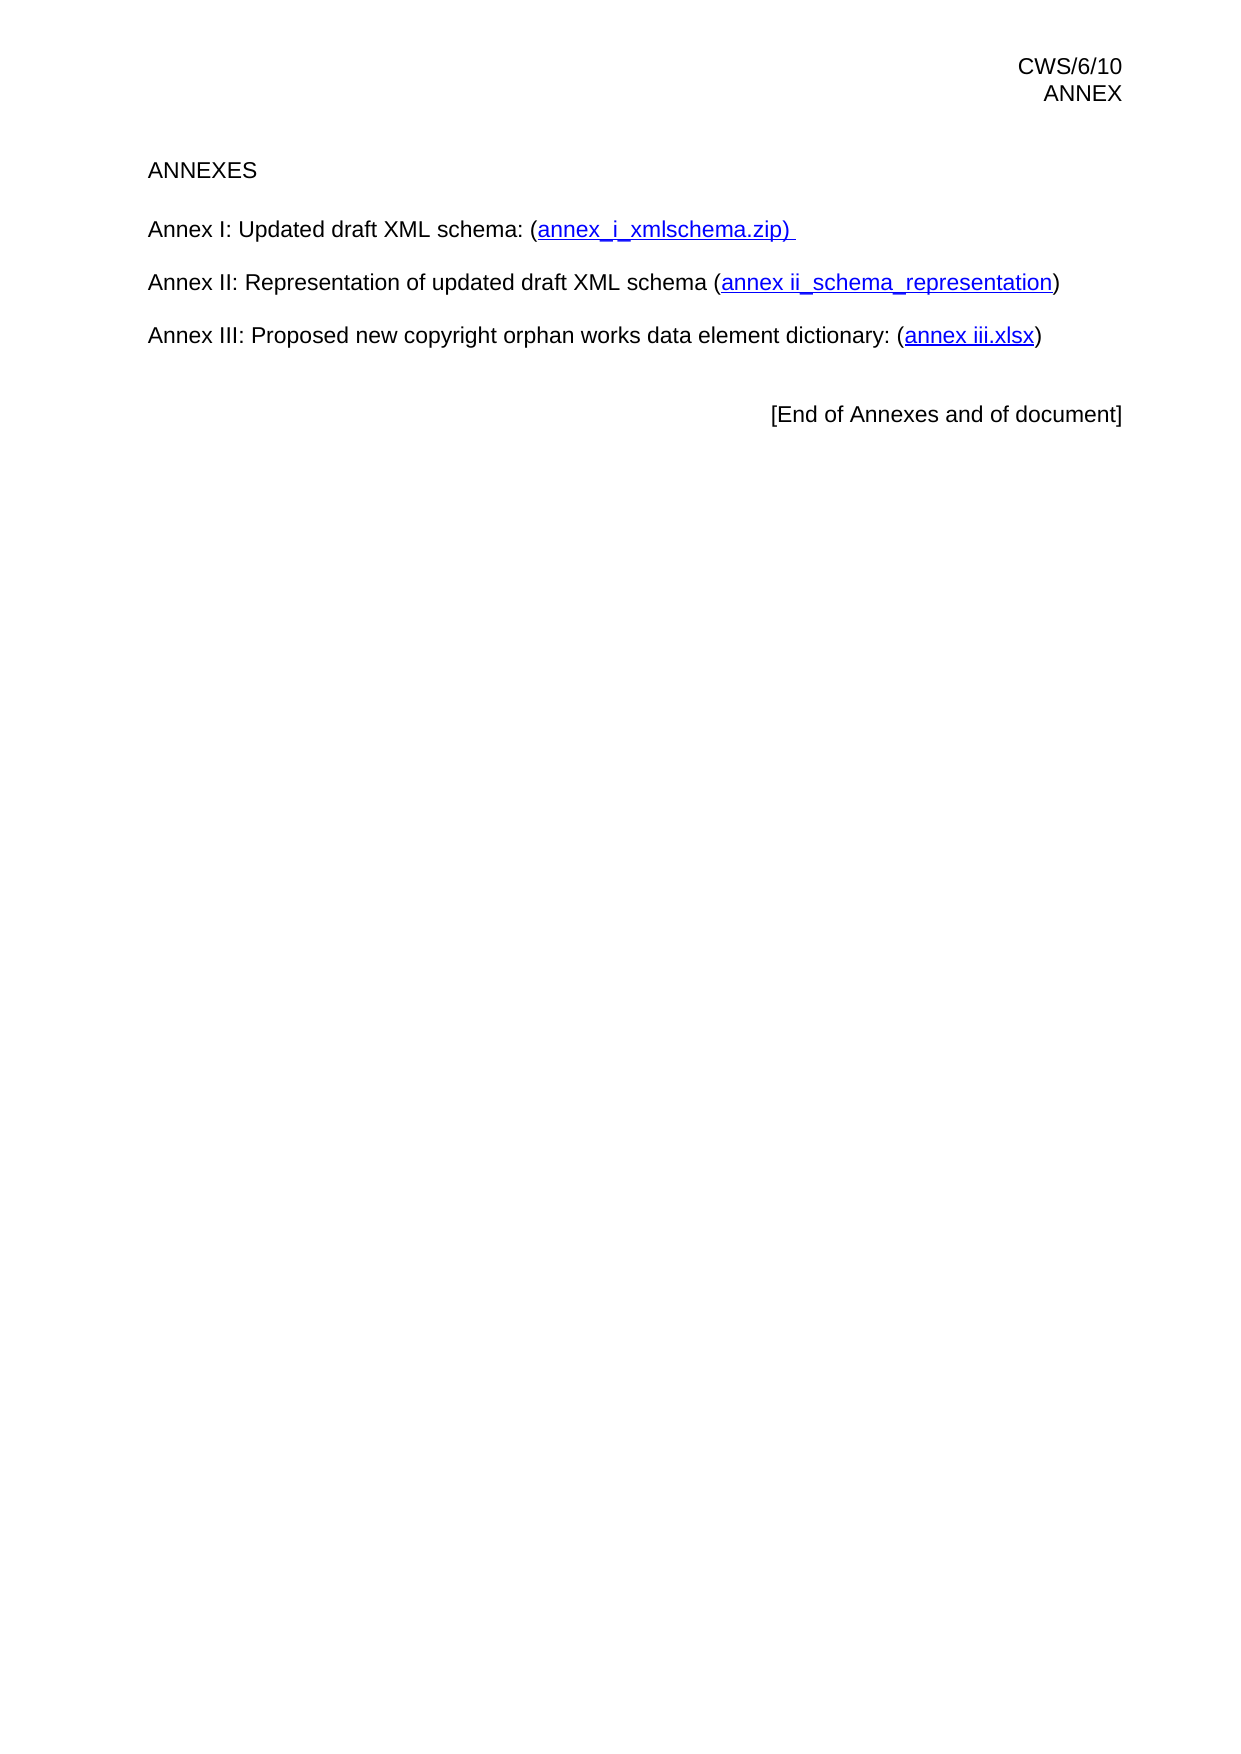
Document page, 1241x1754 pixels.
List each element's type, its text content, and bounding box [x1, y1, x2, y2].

text Annex III: Proposed new copyright orphan works data element dictionary: (annex iii.xlsx) [148, 322, 1122, 348]
subtitle ANNEXES [148, 157, 1122, 183]
text Annex I: Updated draft XML schema: (annex_i_xmlschema.zip) [148, 216, 1122, 242]
list [End of Annexes and of document] [298, 401, 1122, 427]
text Annex II: Representation of updated draft XML schema (annex ii_schema_representation) [148, 269, 1122, 295]
